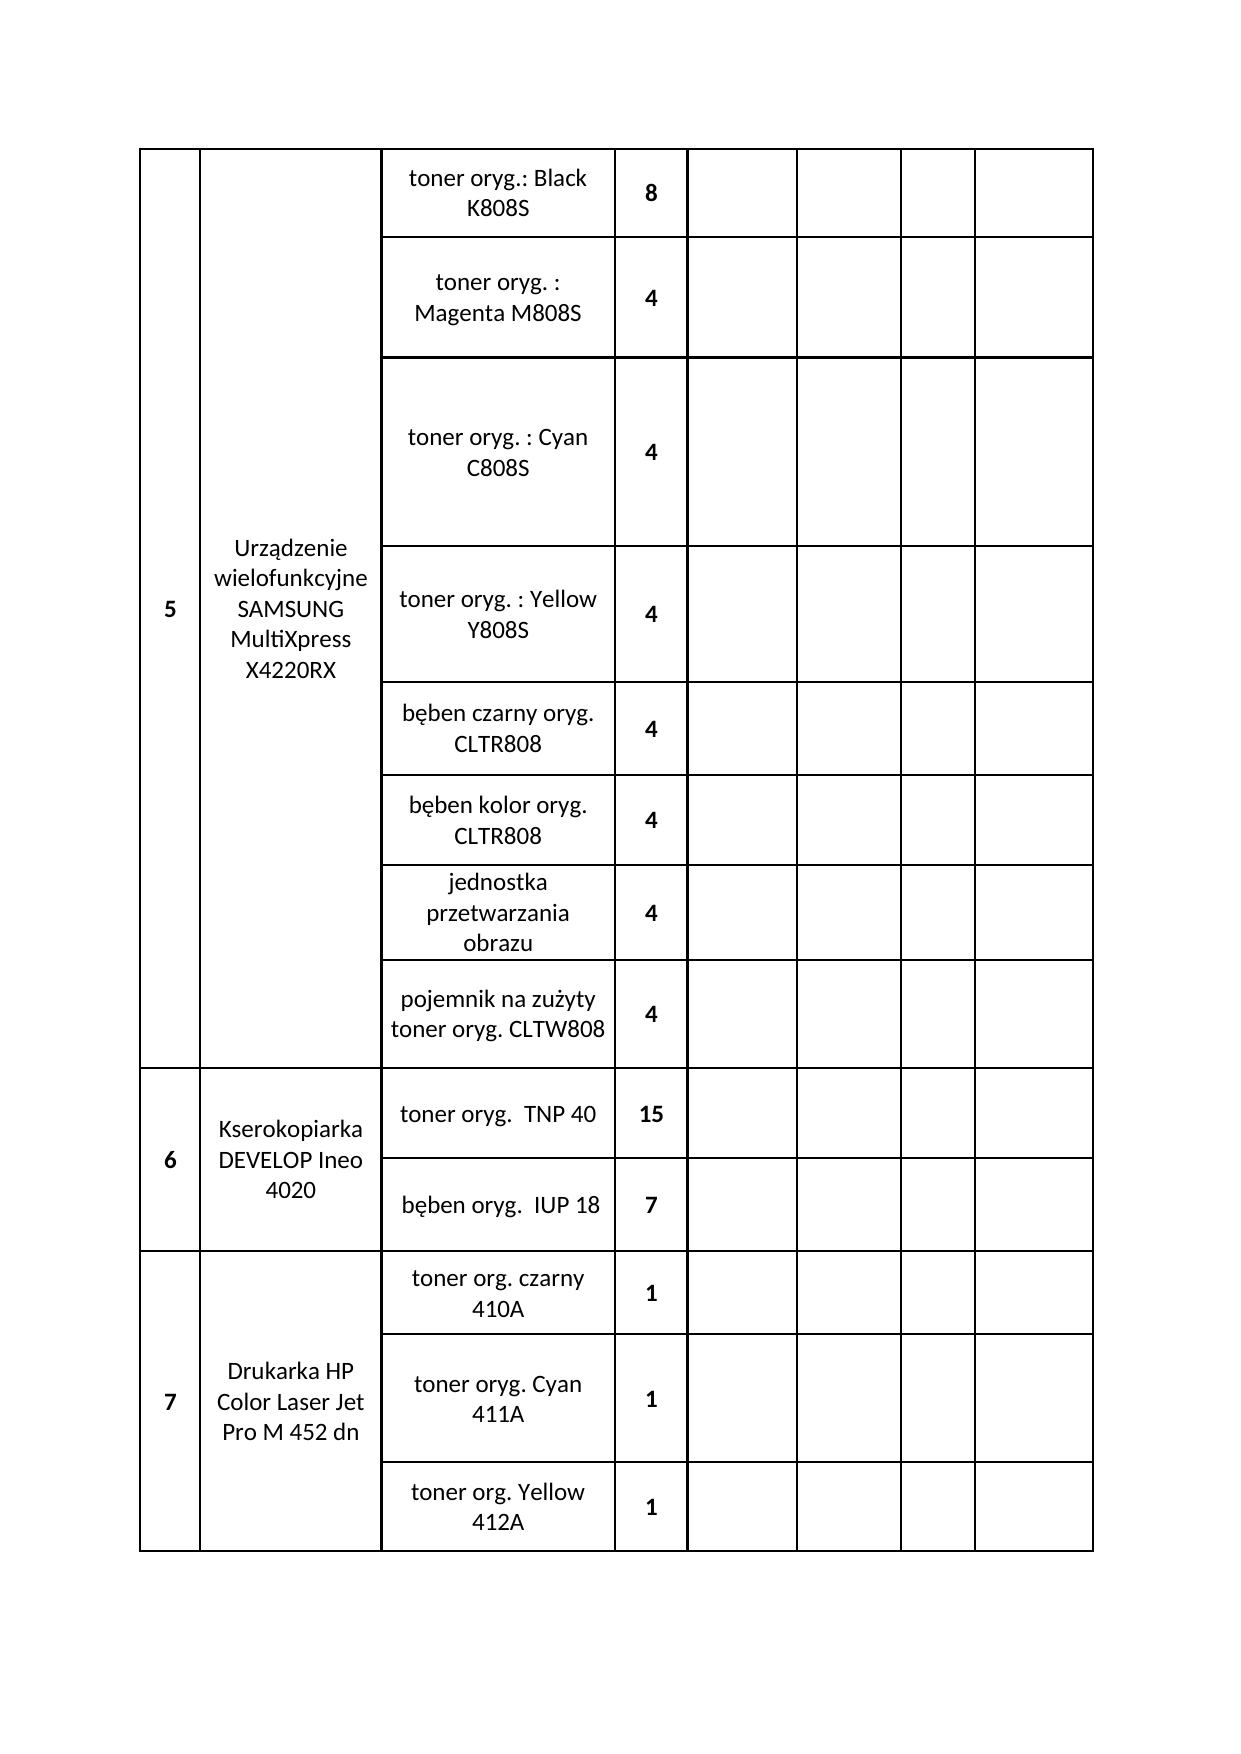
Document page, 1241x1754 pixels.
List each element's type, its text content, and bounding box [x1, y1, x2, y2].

table_cell [902, 1252, 974, 1333]
table_cell [798, 150, 900, 236]
table_cell 4 [616, 547, 686, 681]
table_cell [902, 1463, 974, 1549]
table_cell [689, 547, 796, 681]
table_cell [902, 683, 974, 774]
table_cell [902, 961, 974, 1067]
table_cell bęben oryg. IUP 18 [383, 1159, 614, 1250]
table_cell 1 [616, 1335, 686, 1461]
table_cell [976, 1252, 1092, 1333]
table_cell toner org. Yellow 412A [383, 1463, 614, 1549]
table_cell [902, 238, 974, 356]
table_cell toner org. czarny 410A [383, 1252, 614, 1333]
table_cell [976, 776, 1092, 864]
table_cell [976, 547, 1092, 681]
table_cell [902, 1069, 974, 1157]
table_cell bęben czarny oryg. CLTR808 [383, 683, 614, 774]
table_cell pojemnik na zużyty toner oryg. CLTW808 [383, 961, 614, 1067]
table_cell 4 [616, 238, 686, 356]
table_cell [976, 683, 1092, 774]
table_cell [902, 1159, 974, 1250]
table_cell [798, 359, 900, 545]
table_cell 4 [616, 683, 686, 774]
table_cell [976, 1159, 1092, 1250]
table_cell [902, 866, 974, 958]
table_cell [798, 961, 900, 1067]
table_cell [689, 866, 796, 958]
table_cell 15 [616, 1069, 686, 1157]
table_cell 8 [616, 150, 686, 236]
table_cell [976, 1069, 1092, 1157]
table_cell [902, 150, 974, 236]
table_cell [798, 1335, 900, 1461]
table_cell [798, 776, 900, 864]
table_cell 7 [141, 1252, 199, 1549]
table_cell 4 [616, 776, 686, 864]
table_cell [976, 238, 1092, 356]
table_cell [689, 238, 796, 356]
table_cell toner oryg. TNP 40 [383, 1069, 614, 1157]
table_cell [798, 866, 900, 958]
table_cell 4 [616, 359, 686, 545]
table_cell [689, 150, 796, 236]
table_cell toner oryg. : Yellow Y808S [383, 547, 614, 681]
table_cell [798, 1159, 900, 1250]
table_cell 6 [141, 1069, 199, 1250]
table_cell bęben kolor oryg. CLTR808 [383, 776, 614, 864]
table_cell [689, 961, 796, 1067]
table_cell [902, 359, 974, 545]
table_cell [976, 359, 1092, 545]
table_cell [798, 1069, 900, 1157]
table_cell [976, 1335, 1092, 1461]
table_cell [689, 1252, 796, 1333]
table_cell 4 [616, 961, 686, 1067]
table_cell [689, 1159, 796, 1250]
table_cell [902, 776, 974, 864]
table_cell [689, 683, 796, 774]
table_cell [976, 1463, 1092, 1549]
table_cell [976, 866, 1092, 958]
table_cell Urządzenie wielofunkcyjne SAMSUNG MultiXpress X4220RX [201, 150, 380, 1067]
table_cell jednostka przetwarzania obrazu [383, 866, 614, 958]
table_cell [798, 238, 900, 356]
table_cell [976, 150, 1092, 236]
table_cell [976, 961, 1092, 1067]
table_cell [689, 1463, 796, 1549]
table_cell [689, 776, 796, 864]
table_cell Kserokopiarka DEVELOP Ineo 4020 [201, 1069, 380, 1250]
table_cell [798, 1463, 900, 1549]
table_cell [902, 1335, 974, 1461]
table_cell toner oryg. : Magenta M808S [383, 238, 614, 356]
table_cell [689, 1335, 796, 1461]
table_cell 5 [141, 150, 199, 1067]
table_cell toner oryg. : Cyan C808S [383, 359, 614, 545]
table_cell toner oryg.: Black K808S [383, 150, 614, 236]
table_cell [798, 1252, 900, 1333]
table_cell toner oryg. Cyan 411A [383, 1335, 614, 1461]
table_cell [798, 683, 900, 774]
table_cell 4 [616, 866, 686, 958]
table_cell [689, 1069, 796, 1157]
table_cell 7 [616, 1159, 686, 1250]
table_cell Drukarka HP Color Laser Jet Pro M 452 dn [201, 1252, 380, 1549]
table_cell [902, 547, 974, 681]
table_cell 1 [616, 1252, 686, 1333]
table_cell [798, 547, 900, 681]
table_cell [689, 359, 796, 545]
table_cell 1 [616, 1463, 686, 1549]
